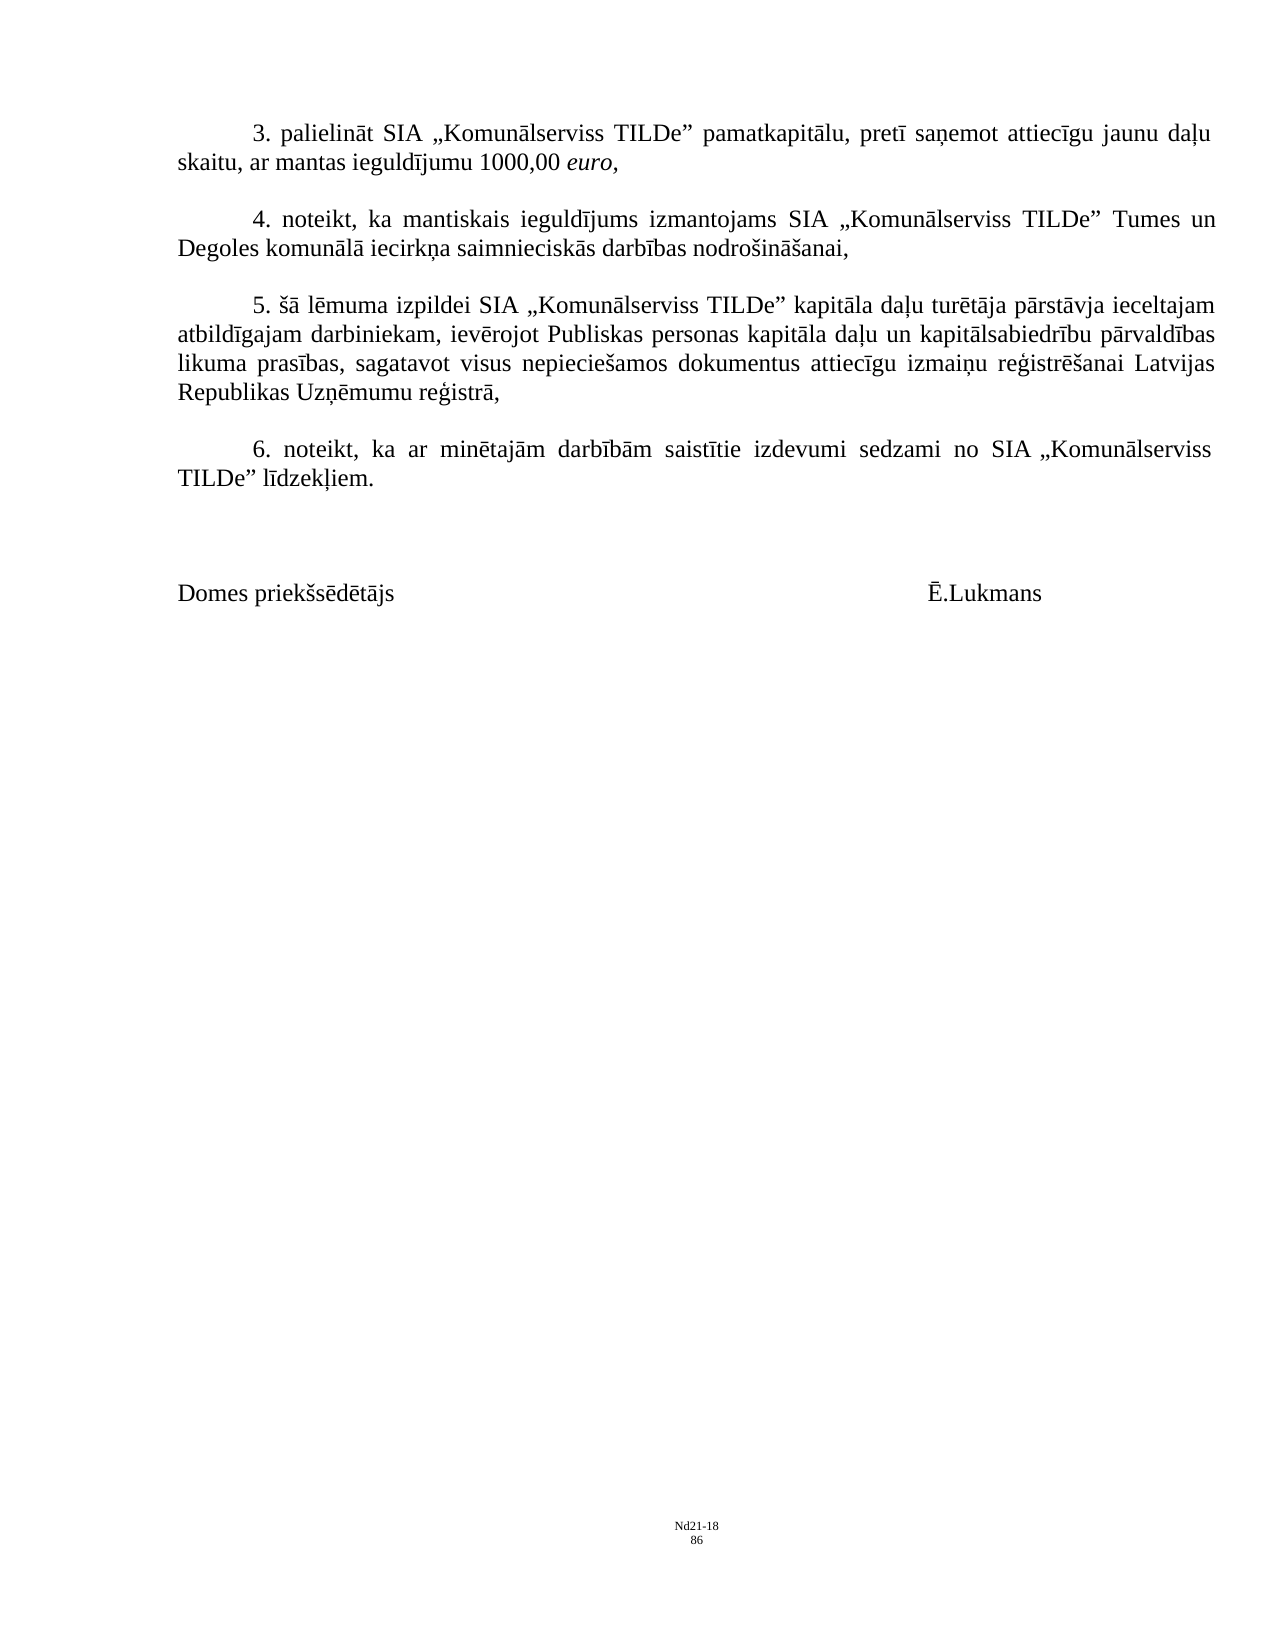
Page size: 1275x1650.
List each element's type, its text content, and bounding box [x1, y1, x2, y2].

text 6. noteikt, ka ar minētajām darbībām saistītie izdevumi sedzami no SIA „Komunālserviss TILDe” līdzekļiem. [177, 434, 1211, 492]
text 5. šā lēmuma izpildei SIA „Komunālserviss TILDe” kapitāla daļu turētāja pārstāvja ieceltajam atbildīgajam darbiniekam, ievērojot Publiskas personas kapitāla daļu un kapitālsabiedrību pārvaldības likuma prasības, sagatavot visus nepieciešamos dokumentus attiecīgu izmaiņu reģistrēšanai Latvijas Republikas Uzņēmumu reģistrā, [177, 291, 1216, 406]
text Domes priekšsēdētājs Ē.Lukmans [177, 578, 1216, 607]
text 3. palielināt SIA „Komunālserviss TILDe” pamatkapitālu, pretī saņemot attiecīgu jaunu daļu skaitu, ar mantas ieguldījumu 1000,00 euro, [177, 118, 1211, 176]
text 4. noteikt, ka mantiskais ieguldījums izmantojams SIA „Komunālserviss TILDe” Tumes un Degoles komunālā iecirkņa saimnieciskās darbības nodrošināšanai, [177, 204, 1216, 262]
